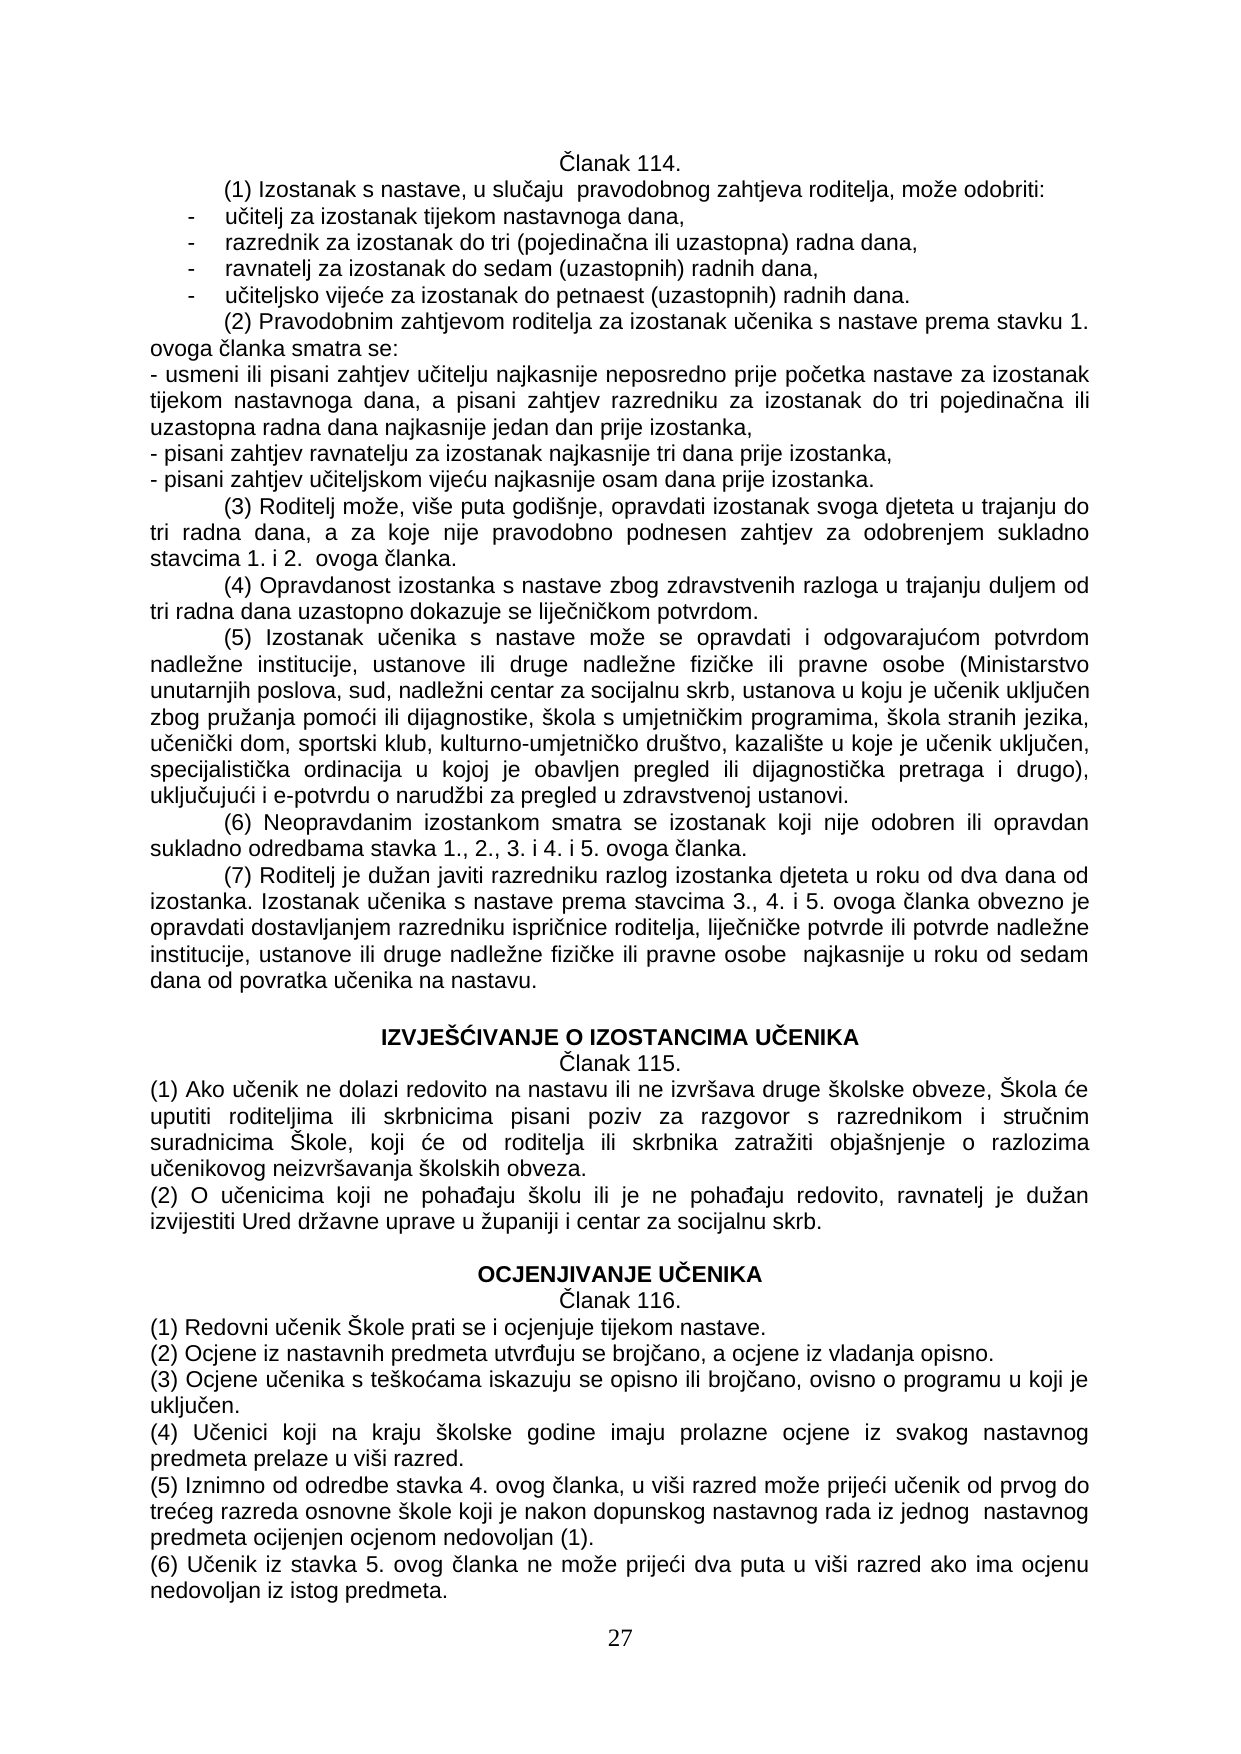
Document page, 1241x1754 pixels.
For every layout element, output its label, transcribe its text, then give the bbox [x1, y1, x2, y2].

list učiteljsko vijeće za izostanak do petnaest (uzastopnih) radnih dana. [187, 282, 1090, 308]
text IZVJEŠĆIVANJE O IZOSTANCIMA UČENIKA [150, 1023, 1090, 1050]
list razrednik za izostanak do tri (pojedinačna ili uzastopna) radna dana, [187, 229, 1090, 255]
text (1) Izostanak s nastave, u slučaju pravodobnog zahtjeva roditelja, može odobriti: [150, 176, 1090, 203]
list ravnatelj za izostanak do sedam (uzastopnih) radnih dana, [187, 255, 1090, 282]
text (2) Pravodobnim zahtjevom roditelja za izostanak učenika s nastave prema stavku 1. ovoga članka smatra se: [150, 308, 1090, 361]
text OCJENJIVANJE UČENIKA [150, 1261, 1090, 1287]
text (4) Opravdanost izostanka s nastave zbog zdravstvenih razloga u trajanju duljem od tri radna dana uzastopno dokazuje se liječničkom potvrdom. [150, 572, 1090, 624]
text (1) Redovni učenik Škole prati se i ocjenjuje tijekom nastave. [150, 1313, 1090, 1340]
text - pisani zahtjev ravnatelju za izostanak najkasnije tri dana prije izostanka, [150, 440, 1090, 466]
text (1) Ako učenik ne dolazi redovito na nastavu ili ne izvršava druge školske obveze, Škola će uputiti roditeljima ili skrbnicima pisani poziv za razgovor s razrednikom i stručnim suradnicima Škole, koji će od roditelja ili skrbnika zatražiti objašnjenje o razlozima učenikovog neizvršavanja školskih obveza. [150, 1076, 1090, 1182]
text (6) Neopravdanim izostankom smatra se izostanak koji nije odobren ili opravdan sukladno odredbama stavka 1., 2., 3. i 4. i 5. ovoga članka. [150, 809, 1090, 862]
text (5) Iznimno od odredbe stavka 4. ovog članka, u viši razred može prijeći učenik od prvog do trećeg razreda osnovne škole koji je nakon dopunskog nastavnog rada iz jednog nastavnog predmeta ocijenjen ocjenom nedovoljan (1). [150, 1472, 1090, 1551]
text Članak 115. [150, 1050, 1090, 1076]
text - pisani zahtjev učiteljskom vijeću najkasnije osam dana prije izostanka. [150, 466, 1090, 493]
text (3) Roditelj može, više puta godišnje, opravdati izostanak svoga djeteta u trajanju do tri radna dana, a za koje nije pravodobno podnesen zahtjev za odobrenjem sukladno stavcima 1. i 2. ovoga članka. [150, 493, 1090, 572]
text (2) O učenicima koji ne pohađaju školu ili je ne pohađaju redovito, ravnatelj je dužan izvijestiti Ured državne uprave u županiji i centar za socijalnu skrb. [150, 1182, 1090, 1234]
text (6) Učenik iz stavka 5. ovog članka ne može prijeći dva puta u viši razred ako ima ocjenu nedovoljan iz istog predmeta. [150, 1551, 1090, 1603]
text (3) Ocjene učenika s teškoćama iskazuju se opisno ili brojčano, ovisno o programu u koji je uključen. [150, 1366, 1090, 1419]
text (5) Izostanak učenika s nastave može se opravdati i odgovarajućom potvrdom nadležne institucije, ustanove ili druge nadležne fizičke ili pravne osobe (Ministarstvo unutarnjih poslova, sud, nadležni centar za socijalnu skrb, ustanova u koju je učenik uključen zbog pružanja pomoći ili dijagnostike, škola s umjetničkim programima, škola stranih jezika, učenički dom, sportski klub, kulturno-umjetničko društvo, kazalište u koje je učenik uključen, specijalistička ordinacija u kojoj je obavljen pregled ili dijagnostička pretraga i drugo), uključujući i e-potvrdu o narudžbi za pregled u zdravstvenoj ustanovi. [150, 624, 1090, 809]
text - usmeni ili pisani zahtjev učitelju najkasnije neposredno prije početka nastave za izostanak tijekom nastavnoga dana, a pisani zahtjev razredniku za izostanak do tri pojedinačna ili uzastopna radna dana najkasnije jedan dan prije izostanka, [150, 361, 1090, 440]
text (4) Učenici koji na kraju školske godine imaju prolazne ocjene iz svakog nastavnog predmeta prelaze u viši razred. [150, 1419, 1090, 1472]
text Članak 114. [150, 150, 1090, 176]
text (7) Roditelj je dužan javiti razredniku razlog izostanka djeteta u roku od dva dana od izostanka. Izostanak učenika s nastave prema stavcima 3., 4. i 5. ovoga članka obvezno je opravdati dostavljanjem razredniku ispričnice roditelja, liječničke potvrde ili potvrde nadležne institucije, ustanove ili druge nadležne fizičke ili pravne osobe najkasnije u roku od sedam dana od povratka učenika na nastavu. [150, 862, 1090, 993]
text Članak 116. [150, 1287, 1090, 1313]
text (2) Ocjene iz nastavnih predmeta utvrđuju se brojčano, a ocjene iz vladanja opisno. [150, 1340, 1090, 1366]
list učitelj za izostanak tijekom nastavnoga dana, [187, 203, 1090, 229]
